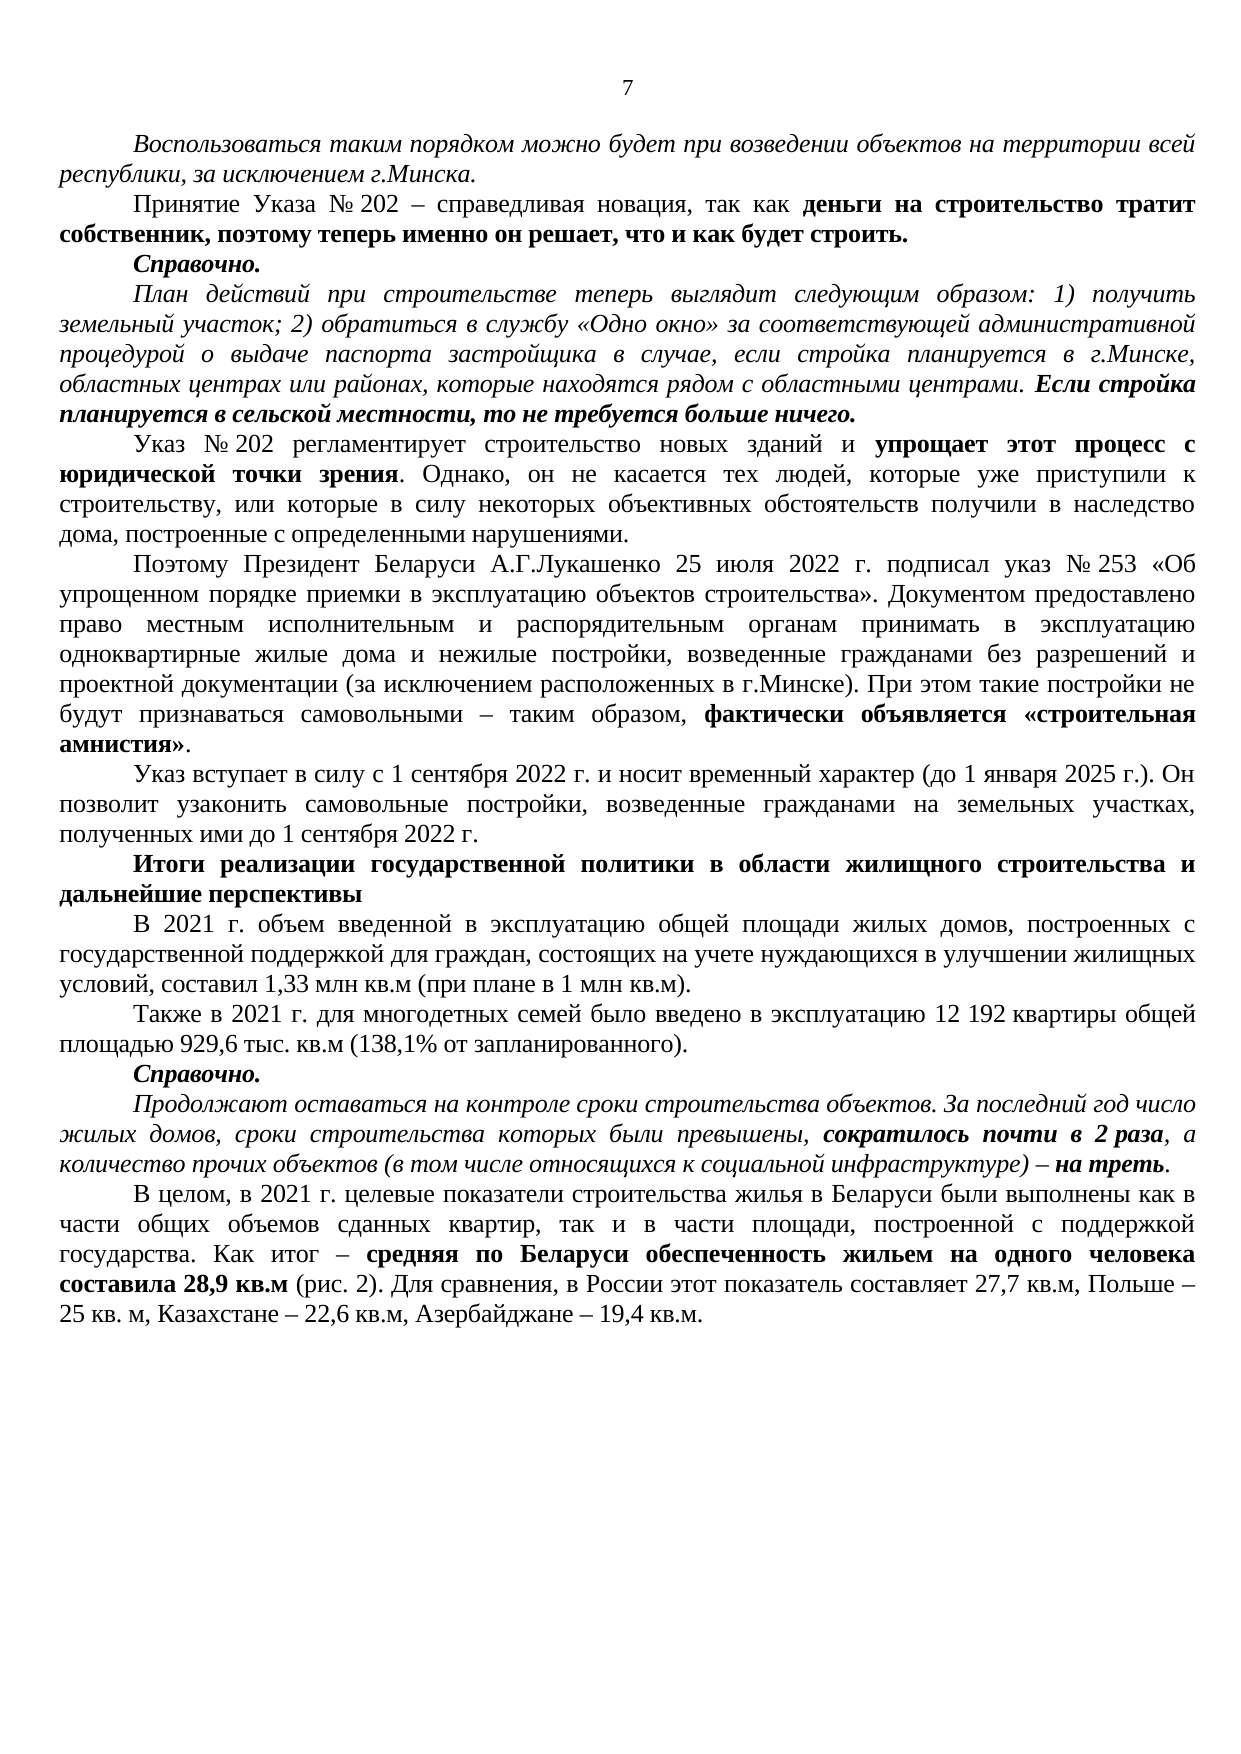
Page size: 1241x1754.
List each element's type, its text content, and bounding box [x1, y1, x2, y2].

text Итоги реализации государственной политики в области жилищного строительства и дальнейшие перспективы [59, 848, 1196, 908]
text План действий при строительстве теперь выглядит следующим образом: 1) получить земельный участок; 2) обратиться в службу «Одно окно» за соответствующей административной процедурой о выдаче паспорта застройщика в случае, если стройка планируется в г.Минске, областных центрах или районах, которые находятся рядом с областными центрами. Если стройка планируется в сельской местности, то не требуется больше ничего. [59, 278, 1196, 428]
text Также в 2021 г. для многодетных семей было введено в эксплуатацию 12 192 квартиры общей площадью 929,6 тыс. кв.м (138,1% от запланированного). [59, 998, 1196, 1058]
text Справочно. [59, 248, 1196, 278]
text Указ вступает в силу с 1 сентября 2022 г. и носит временный характер (до 1 января 2025 г.). Он позволит узаконить самовольные постройки, возведенные гражданами на земельных участках, полученных ими до 1 сентября 2022 г. [59, 758, 1196, 848]
text Принятие Указа № 202 – справедливая новация, так как деньги на строительство тратит собственник, поэтому теперь именно он решает, что и как будет строить. [59, 188, 1196, 248]
text В целом, в 2021 г. целевые показатели строительства жилья в Беларуси были выполнены как в части общих объемов сданных квартир, так и в части площади, построенной с поддержкой государства. Как итог – средняя по Беларуси обеспеченность жильем на одного человека составила 28,9 кв.м (рис. 2). Для сравнения, в России этот показатель составляет 27,7 кв.м, Польше – 25 кв. м, Казахстане – 22,6 кв.м, Азербайджане – 19,4 кв.м. [59, 1178, 1196, 1328]
text Воспользоваться таким порядком можно будет при возведении объектов на территории всей республики, за исключением г.Минска. [59, 128, 1196, 188]
text В 2021 г. объем введенной в эксплуатацию общей площади жилых домов, построенных с государственной поддержкой для граждан, состоящих на учете нуждающихся в улучшении жилищных условий, составил 1,33 млн кв.м (при плане в 1 млн кв.м). [59, 908, 1196, 998]
text Указ № 202 регламентирует строительство новых зданий и упрощает этот процесс с юридической точки зрения. Однако, он не касается тех людей, которые уже приступили к строительству, или которые в силу некоторых объективных обстоятельств получили в наследство дома, построенные с определенными нарушениями. [59, 428, 1196, 548]
text Поэтому Президент Беларуси А.Г.Лукашенко 25 июля 2022 г. подписал указ № 253 «Об упрощенном порядке приемки в эксплуатацию объектов строительства». Документом предоставлено право местным исполнительным и распорядительным органам принимать в эксплуатацию одноквартирные жилые дома и нежилые постройки, возведенные гражданами без разрешений и проектной документации (за исключением расположенных в г.Минске). При этом такие постройки не будут признаваться самовольными – таким образом, фактически объявляется «строительная амнистия». [59, 548, 1196, 758]
text Продолжают оставаться на контроле сроки строительства объектов. За последний год число жилых домов, сроки строительства которых были превышены, сократилось почти в 2 раза, а количество прочих объектов (в том числе относящихся к социальной инфраструктуре) – на треть. [59, 1088, 1196, 1178]
text Справочно. [59, 1058, 1196, 1088]
